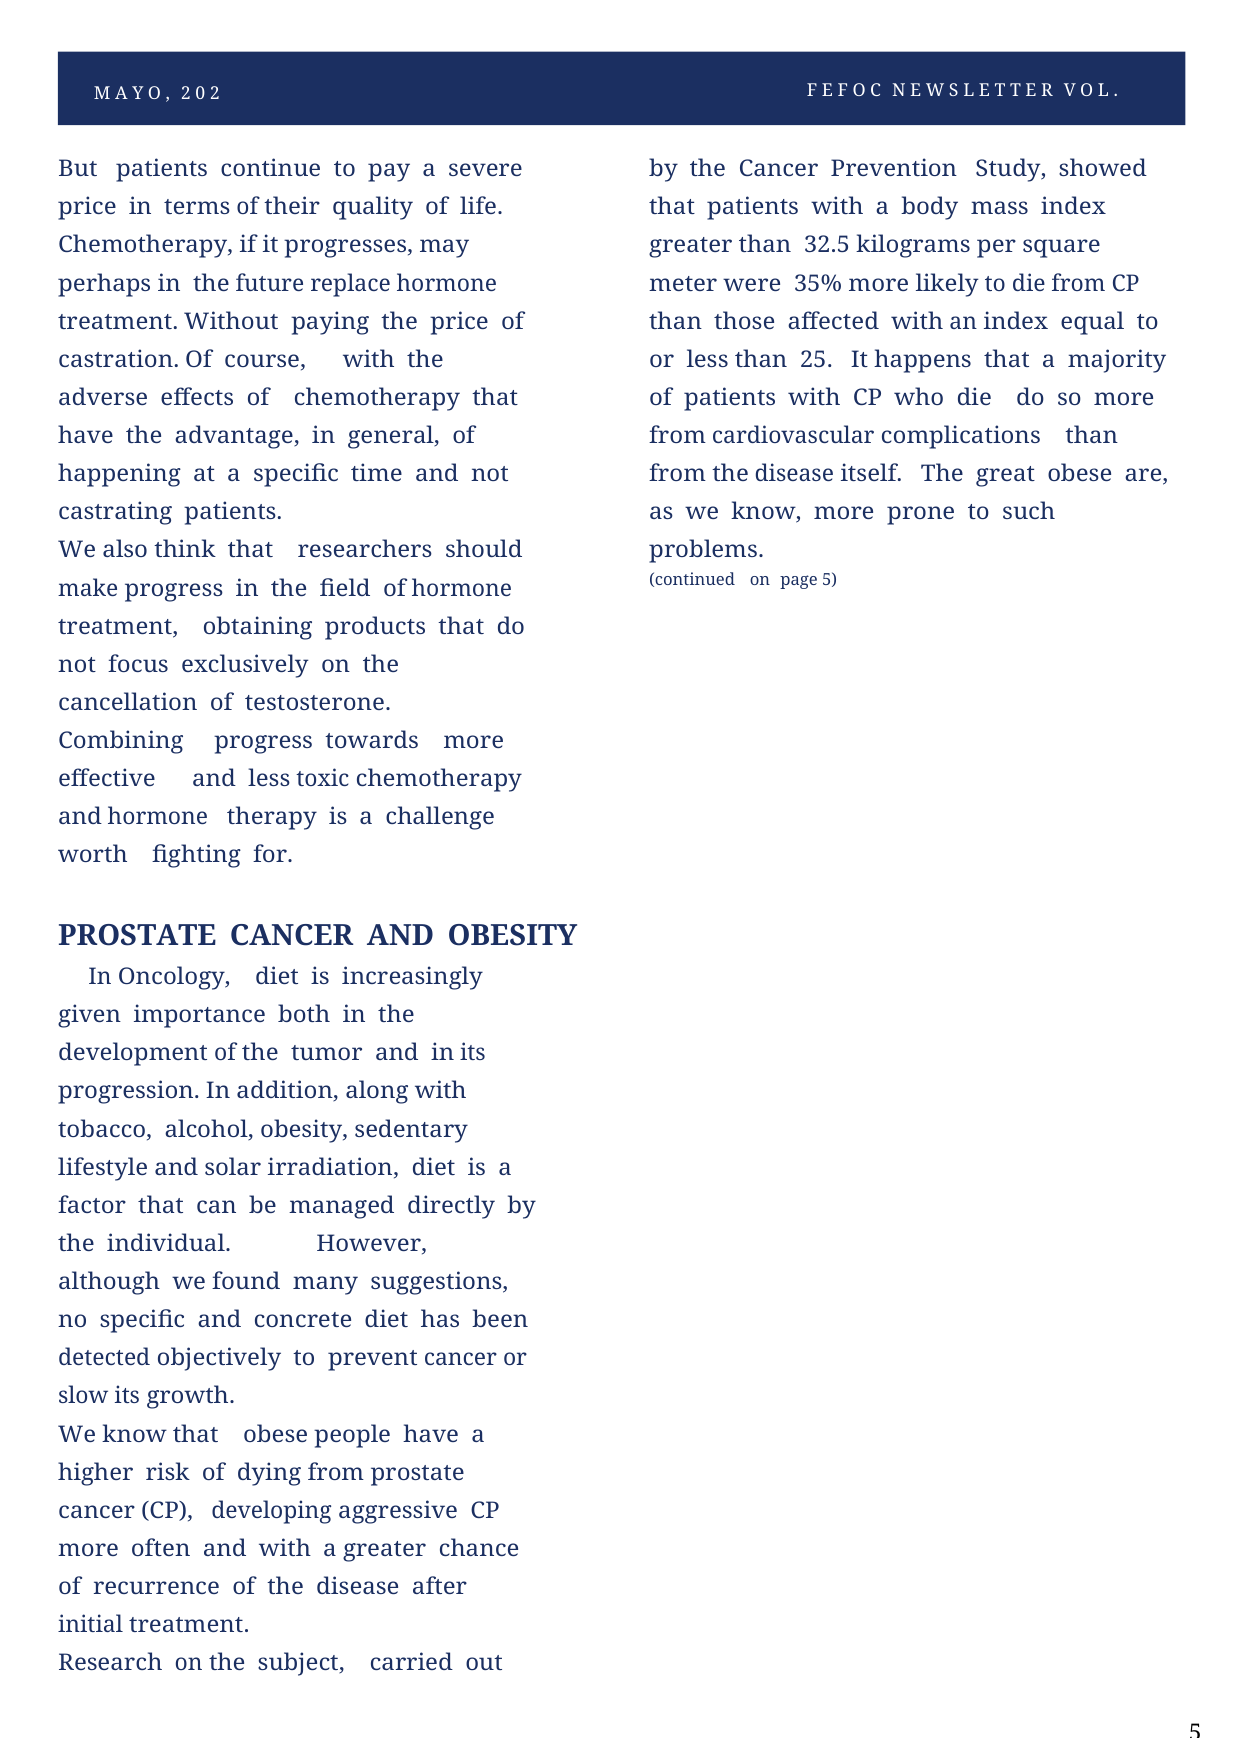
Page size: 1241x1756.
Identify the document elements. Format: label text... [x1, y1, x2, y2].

text Combining progress towards more effective and less toxic chemotherapy and hormone therapy is a challenge worth fighting for. [58, 724, 534, 869]
text In Oncology, diet is increasingly given importance both in the development of the tumor and in its progression. In addition, along with tobacco, alcohol, obesity, sedentary lifestyle and solar irradiation, diet is a factor that can be managed directly by the individual. However, although we found many suggestions, no specific and concrete diet has been detected objectively to prevent cancer or slow its growth. [58, 960, 539, 1411]
text But patients continue to pay a severe price in terms of their quality of life. Chemotherapy, if it progresses, may perhaps in the future replace hormone treatment. Without paying the price of castration. Of course, with the adverse effects of chemotherapy that have the advantage, in general, of happening at a specific time and not castrating patients. [58, 152, 544, 526]
text PROSTATE CANCER AND OBESITY [58, 914, 602, 954]
text We know that obese people have a higher risk of dying from prostate cancer (CP), developing aggressive CP more often and with a greater chance of recurrence of the disease after initial treatment. [58, 1418, 535, 1639]
text (continued on page 5) [649, 571, 1240, 588]
text Research on the subject, carried out by the Cancer Prevention Study, showed that patients with a body mass index greater than 32.5 kilograms per square meter were 35% more likely to die from CP than those affected with an index equal to or less than 25. It happens that a majority of patients with CP who die do so more from cardiovascular complications than from the disease itself. The great obese are, as we know, more prone to such problems. [649, 152, 1173, 564]
text We also think that researchers should make progress in the field of hormone treatment, obtaining products that do not focus exclusively on the cancellation of testosterone. [58, 533, 546, 717]
